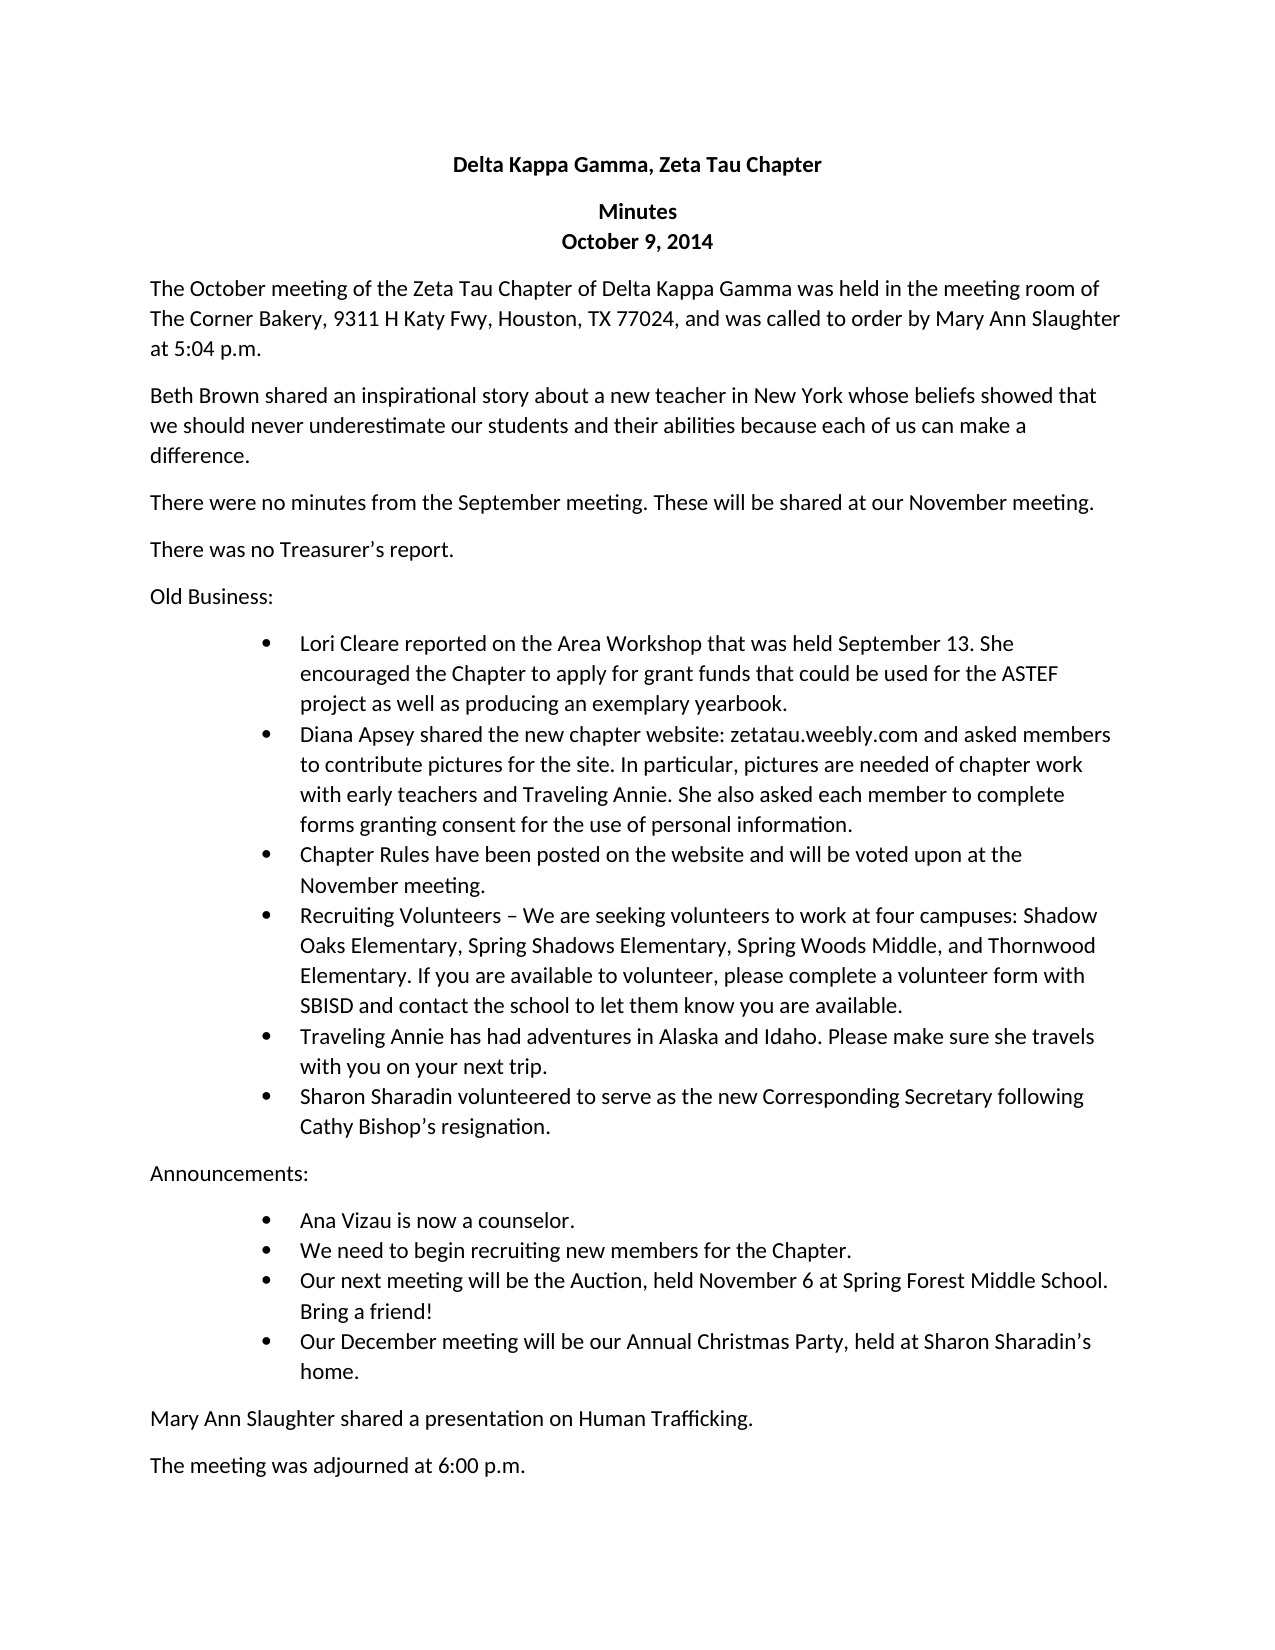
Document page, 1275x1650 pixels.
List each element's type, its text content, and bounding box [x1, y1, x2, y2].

text Beth Brown shared an inspirational story about a new teacher in New York whose beliefs showed that we should never underestimate our students and their abilities because each of us can make a difference. [150, 381, 1125, 470]
list Ana Vizau is now a counselor. [262, 1206, 1125, 1234]
text The October meeting of the Zeta Tau Chapter of Delta Kappa Gamma was held in the meeting room of The Corner Bakery, 9311 H Katy Fwy, Houston, TX 77024, and was called to order by Mary Ann Slaughter at 5:04 p.m. [150, 274, 1125, 362]
text The meeting was adjourned at 6:00 p.m. [150, 1451, 1125, 1479]
text October 9, 2014 [150, 227, 1125, 255]
text Mary Ann Slaughter shared a presentation on Human Trafficking. [150, 1404, 1125, 1432]
list Traveling Annie has had adventures in Alaska and Idaho. Please make sure she travels with you on your next trip. [262, 1022, 1125, 1080]
text Announcements: [150, 1159, 1125, 1187]
list Our December meeting will be our Annual Christmas Party, held at Sharon Sharadin’s home. [262, 1327, 1125, 1385]
text Old Business: [150, 582, 1125, 610]
list Recruiting Volunteers – We are seeking volunteers to work at four campuses: Shadow Oaks Elementary, Spring Shadows Elementary, Spring Woods Middle, and Thornwood Elementary. If you are available to volunteer, please complete a volunteer form with SBISD and contact the school to let them know you are available. [262, 901, 1125, 1020]
text Minutes [150, 197, 1125, 225]
text There were no minutes from the September meeting. These will be shared at our November meeting. [150, 488, 1125, 517]
list Our next meeting will be the Auction, held November 6 at Spring Forest Middle School. Bring a friend! [262, 1267, 1125, 1325]
list Sharon Sharadin volunteered to serve as the new Corresponding Secretary following Cathy Bishop’s resignation. [262, 1082, 1125, 1141]
text Delta Kappa Gamma, Zeta Tau Chapter [150, 150, 1125, 178]
list We need to begin recruiting new members for the Chapter. [262, 1236, 1125, 1264]
list Diana Apsey shared the new chapter website: zetatau.weebly.com and asked members to contribute pictures for the site. In particular, pictures are needed of chapter work with early teachers and Traveling Annie. She also asked each member to complete forms granting consent for the use of personal information. [262, 720, 1125, 838]
list Chapter Rules have been posted on the website and will be voted upon at the November meeting. [262, 841, 1125, 899]
list Lori Cleare reported on the Area Workshop that was held September 13. She encouraged the Chapter to apply for grant funds that could be used for the ASTEF project as well as producing an exemplary yearbook. [262, 629, 1125, 718]
text There was no Treasurer’s report. [150, 535, 1125, 563]
